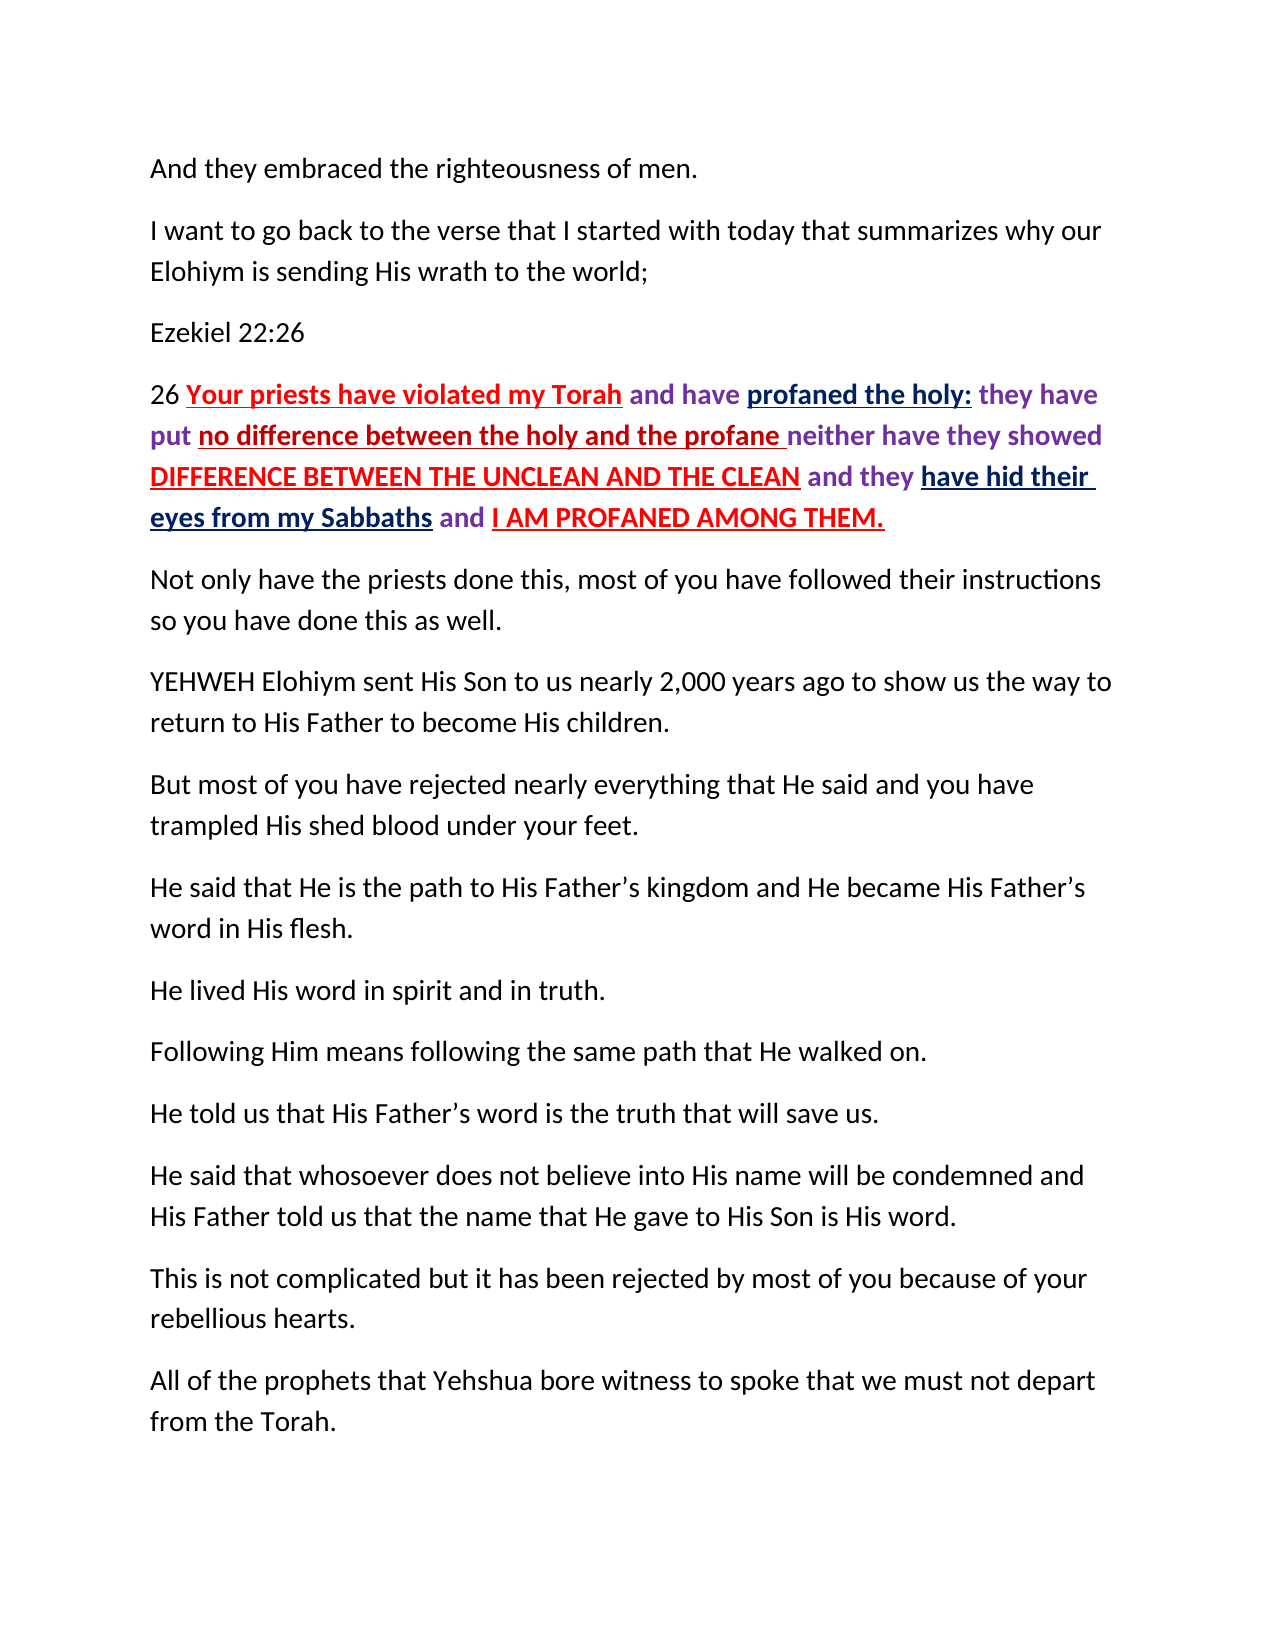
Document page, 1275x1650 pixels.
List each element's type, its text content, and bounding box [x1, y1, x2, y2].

text Following Him means following the same path that He walked on. [150, 1033, 1125, 1069]
text 26 Your priests have violated my Torah and have profaned the holy: they have put no difference between the holy and the profane neither have they showed DIFFERENCE BETWEEN THE UNCLEAN AND THE CLEAN and they have hid their eyes from my Sabbaths and I AM PROFANED AMONG THEM. [150, 376, 1125, 535]
text This is not complicated but it has been rejected by most of you because of your rebellious hearts. [150, 1260, 1125, 1336]
text All of the prophets that Yehshua bore witness to spoke that we must not depart from the Torah. [150, 1362, 1125, 1439]
text He told us that His Father’s word is the truth that will save us. [150, 1095, 1125, 1131]
text Not only have the priests done this, most of you have followed their instructions so you have done this as well. [150, 561, 1125, 637]
text Ezekiel 22:26 [150, 314, 1125, 350]
text I want to go back to the verse that I started with today that summarizes why our Elohiym is sending His wrath to the world; [150, 212, 1125, 288]
text He said that whosoever does not believe into His name will be condemned and His Father told us that the name that He gave to His Son is His word. [150, 1157, 1125, 1233]
text But most of you have rejected nearly everything that He said and you have trampled His shed blood under your feet. [150, 766, 1125, 843]
text YEHWEH Elohiym sent His Son to us nearly 2,000 years ago to show us the way to return to His Father to become His children. [150, 663, 1125, 740]
text And they embraced the righteousness of men. [150, 150, 1125, 186]
text He lived His word in spirit and in truth. [150, 972, 1125, 1007]
text He said that He is the path to His Father’s kingdom and He became His Father’s word in His flesh. [150, 869, 1125, 946]
